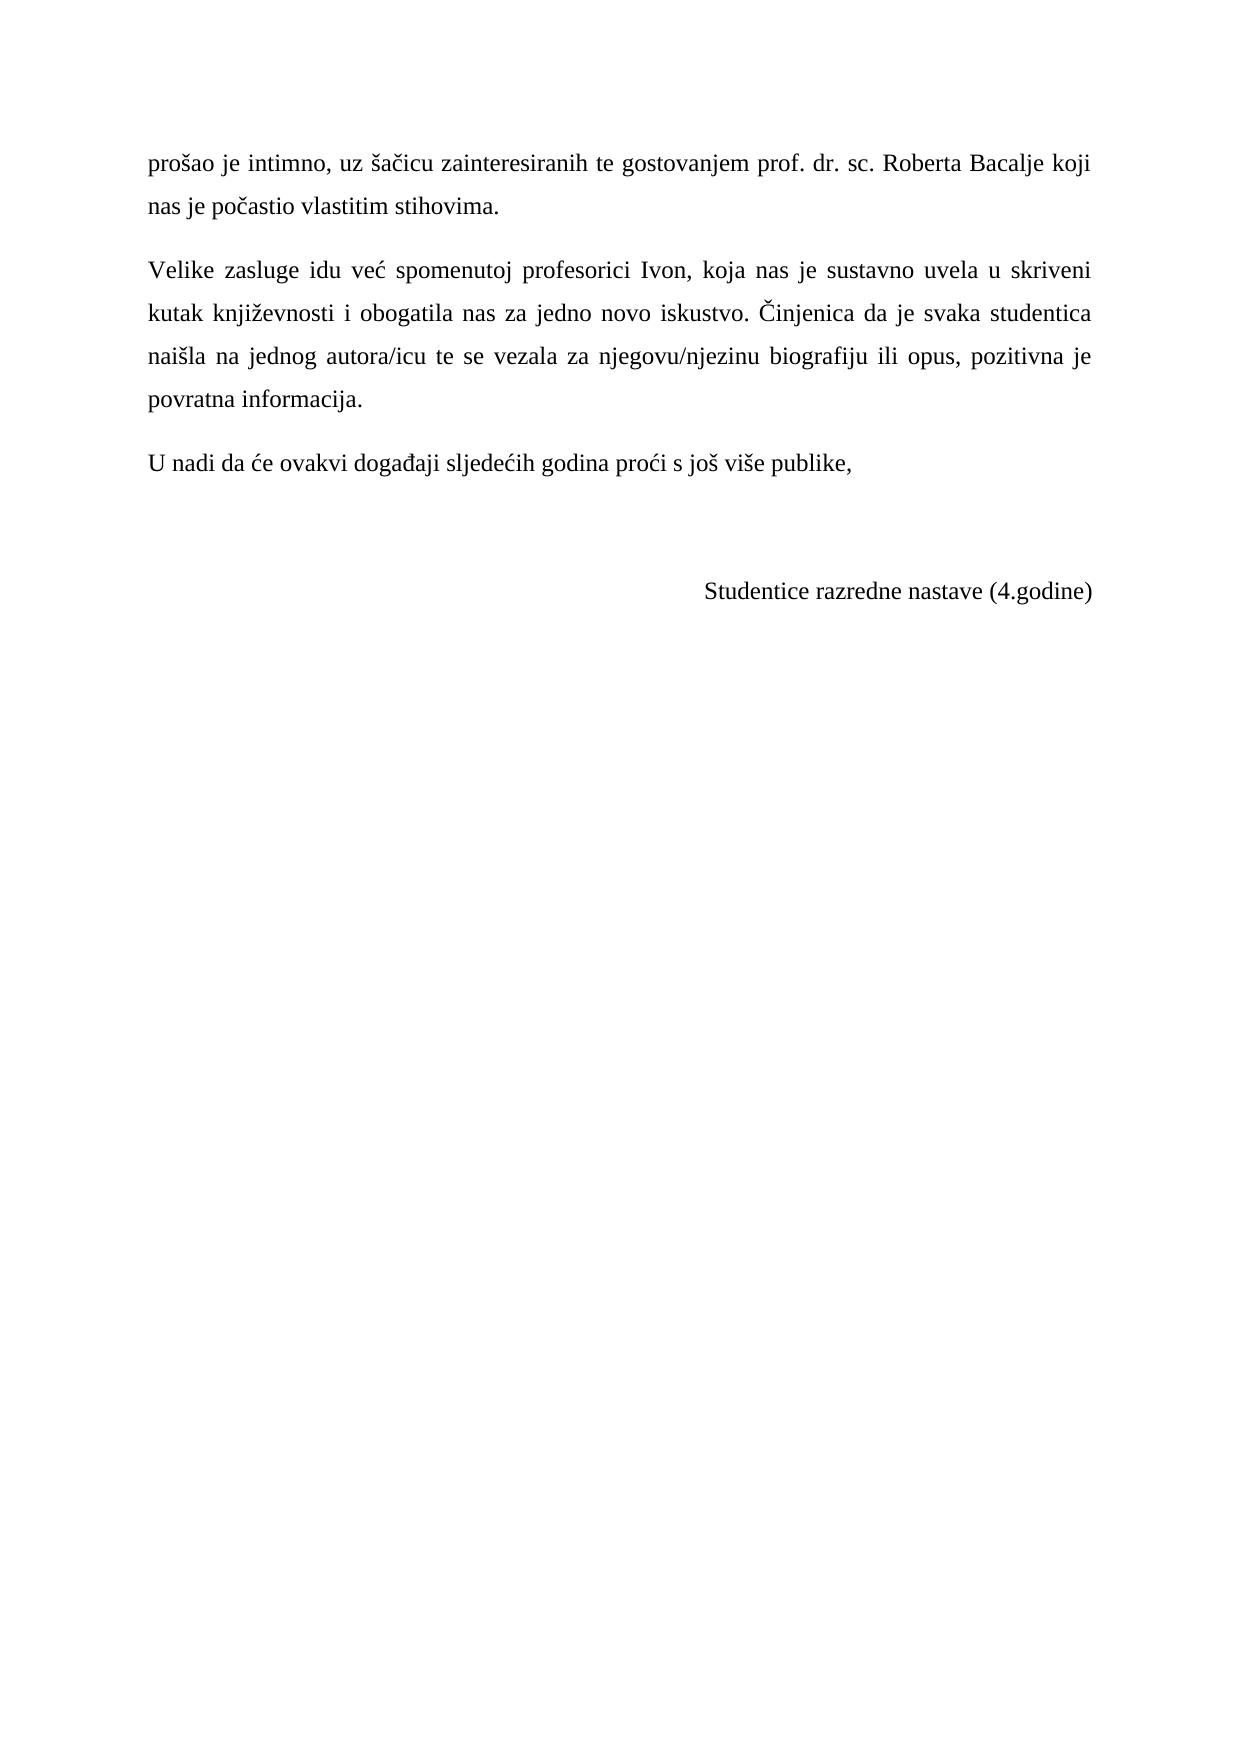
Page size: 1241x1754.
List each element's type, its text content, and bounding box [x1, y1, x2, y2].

text U nadi da će ovakvi događaji sljedećih godina proći s još više publike, [148, 448, 1093, 477]
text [148, 148, 1093, 219]
text Velike zasluge idu već spomenutoj profesorici Ivon, koja nas je sustavno uvela u skriveni kutak književnosti i obogatila nas za jedno novo iskustvo. Činjenica da je svaka studentica naišla na jednog autora/icu te se vezala za njegovu/njezinu biografiju ili opus, pozitivna je povratna informacija. [148, 255, 1093, 413]
text Studentice razredne nastave (4.godine) [148, 576, 1093, 605]
